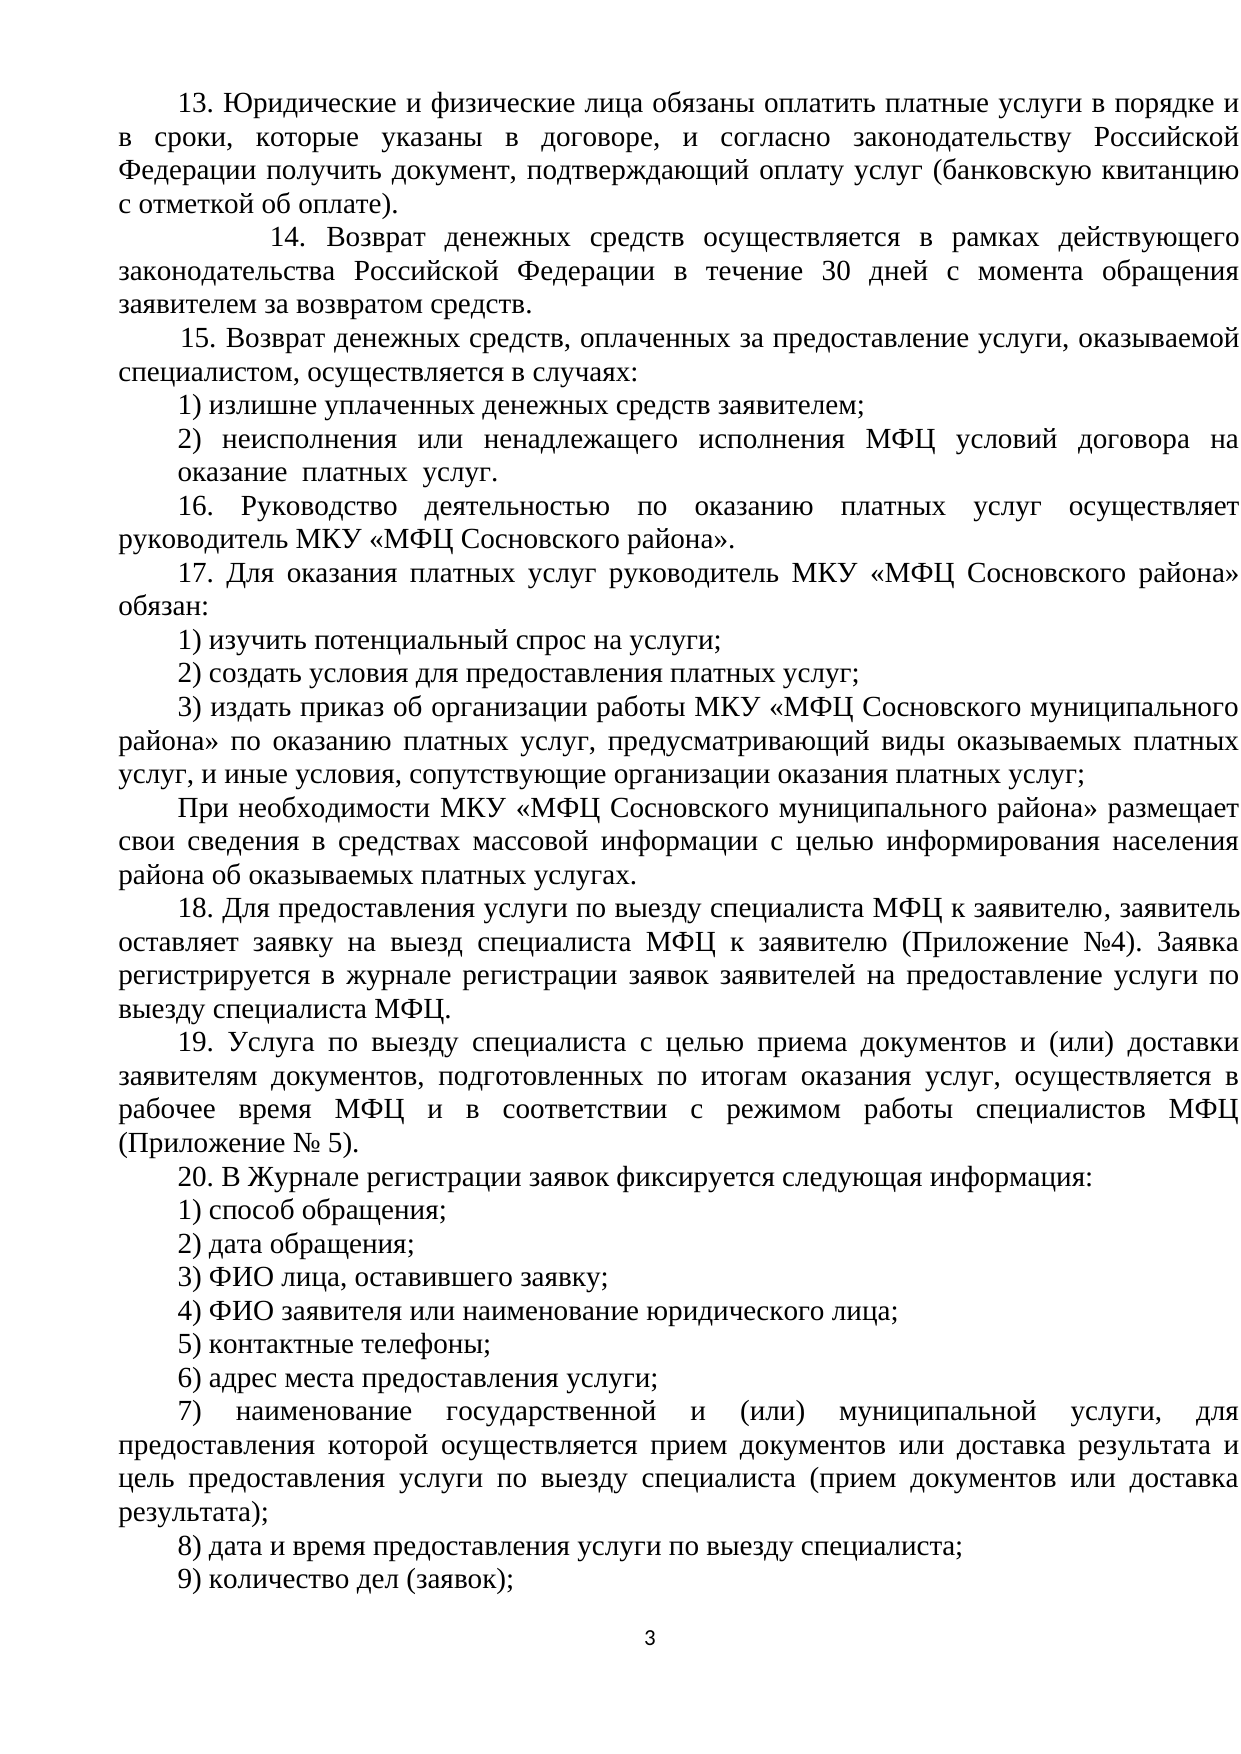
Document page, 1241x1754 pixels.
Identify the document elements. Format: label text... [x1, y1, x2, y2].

text 13. Юридические и физические лица обязаны оплатить платные услуги в порядке и в сроки, которые указаны в договоре, и согласно законодательству Российской Федерации получить документ, подтверждающий оплату услуг (банковскую квитанцию с отметкой об оплате). [118, 85, 1240, 219]
text 2) неисполнения или ненадлежащего исполнения МФЦ условий договора на оказание платных услуг. [118, 421, 1181, 488]
text 5) контактные телефоны; [118, 1326, 1240, 1360]
text 1) изучить потенциальный спрос на услуги; [118, 622, 1240, 656]
text 16. Руководство деятельностью по оказанию платных услуг осуществляет руководитель МКУ «МФЦ Сосновского района». [118, 488, 1240, 555]
text 9) количество дел (заявок); [118, 1561, 1240, 1595]
text 19. Услуга по выезду специалиста с целью приема документов и (или) доставки заявителям документов, подготовленных по итогам оказания услуг, осуществляется в рабочее время МФЦ и в соответствии с режимом работы специалистов МФЦ (Приложение № 5). [118, 1024, 1240, 1159]
text 3) издать приказ об организации работы МКУ «МФЦ Сосновского муниципального района» по оказанию платных услуг, предусматривающий виды оказываемых платных услуг, и иные условия, сопутствующие организации оказания платных услуг; [118, 689, 1240, 790]
text 17. Для оказания платных услуг руководитель МКУ «МФЦ Сосновского района» обязан: [118, 555, 1240, 622]
text 15. Возврат денежных средств, оплаченных за предоставление услуги, оказываемой специалистом, осуществляется в случаях: [118, 320, 1240, 387]
text 6) адрес места предоставления услуги; [118, 1360, 1240, 1393]
text 1) излишне уплаченных денежных средств заявителем; [118, 387, 1240, 421]
text 3) ФИО лица, оставившего заявку; [118, 1259, 1240, 1293]
text 2) дата обращения; [118, 1226, 1240, 1259]
text 20. В Журнале регистрации заявок фиксируется следующая информация: [118, 1159, 1240, 1192]
text При необходимости МКУ «МФЦ Сосновского муниципального района» размещает свои сведения в средствах массовой информации с целью информирования населения района об оказываемых платных услугах. [118, 790, 1240, 890]
text 8) дата и время предоставления услуги по выезду специалиста; [118, 1528, 1240, 1561]
text 2) создать условия для предоставления платных услуг; [118, 656, 1240, 689]
text 18. Для предоставления услуги по выезду специалиста МФЦ к заявителю, заявитель оставляет заявку на выезд специалиста МФЦ к заявителю (Приложение №4). Заявка регистрируется в журнале регистрации заявок заявителей на предоставление услуги по выезду специалиста МФЦ. [118, 890, 1240, 1024]
text 4) ФИО заявителя или наименование юридического лица; [118, 1293, 1240, 1326]
text 7) наименование государственной и (или) муниципальной услуги, для предоставления которой осуществляется прием документов или доставка результата и цель предоставления услуги по выезду специалиста (прием документов или доставка результата); [118, 1393, 1240, 1528]
text 14. Возврат денежных средств осуществляется в рамках действующего законодательства Российской Федерации в течение 30 дней с момента обращения заявителем за возвратом средств. [118, 219, 1240, 320]
text 1) способ обращения; [118, 1192, 1240, 1226]
